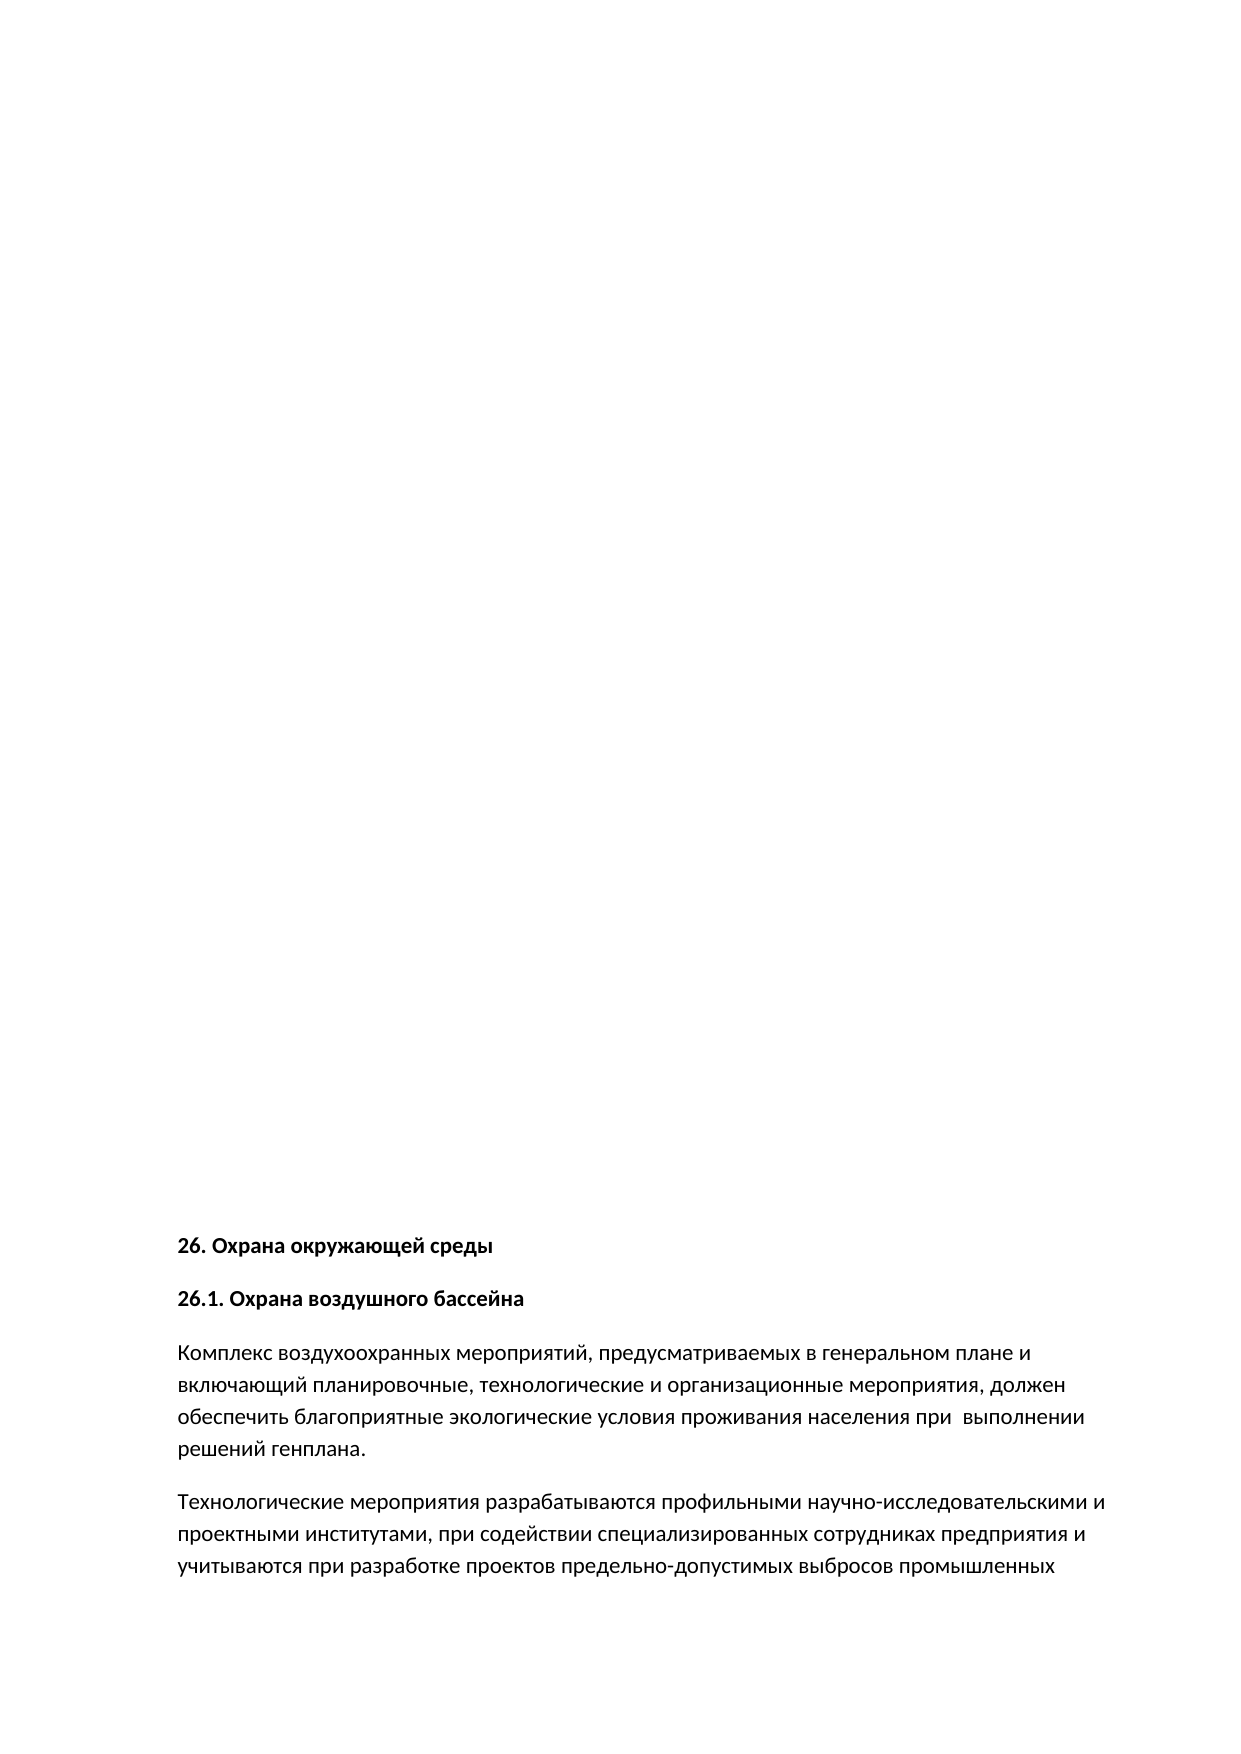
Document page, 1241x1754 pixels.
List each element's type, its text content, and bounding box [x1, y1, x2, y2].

text 26. Охрана окружающей среды [177, 1232, 1152, 1259]
text Комплекс воздухоохранных мероприятий, предусматриваемых в генеральном плане и включающий планировочные, технологические и организационные мероприятия, должен обеспечить благоприятные экологические условия проживания населения при выполнении решений генплана. [177, 1338, 1152, 1462]
text 26.1. Охрана воздушного бассейна [177, 1284, 1152, 1313]
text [177, 1487, 1152, 1579]
